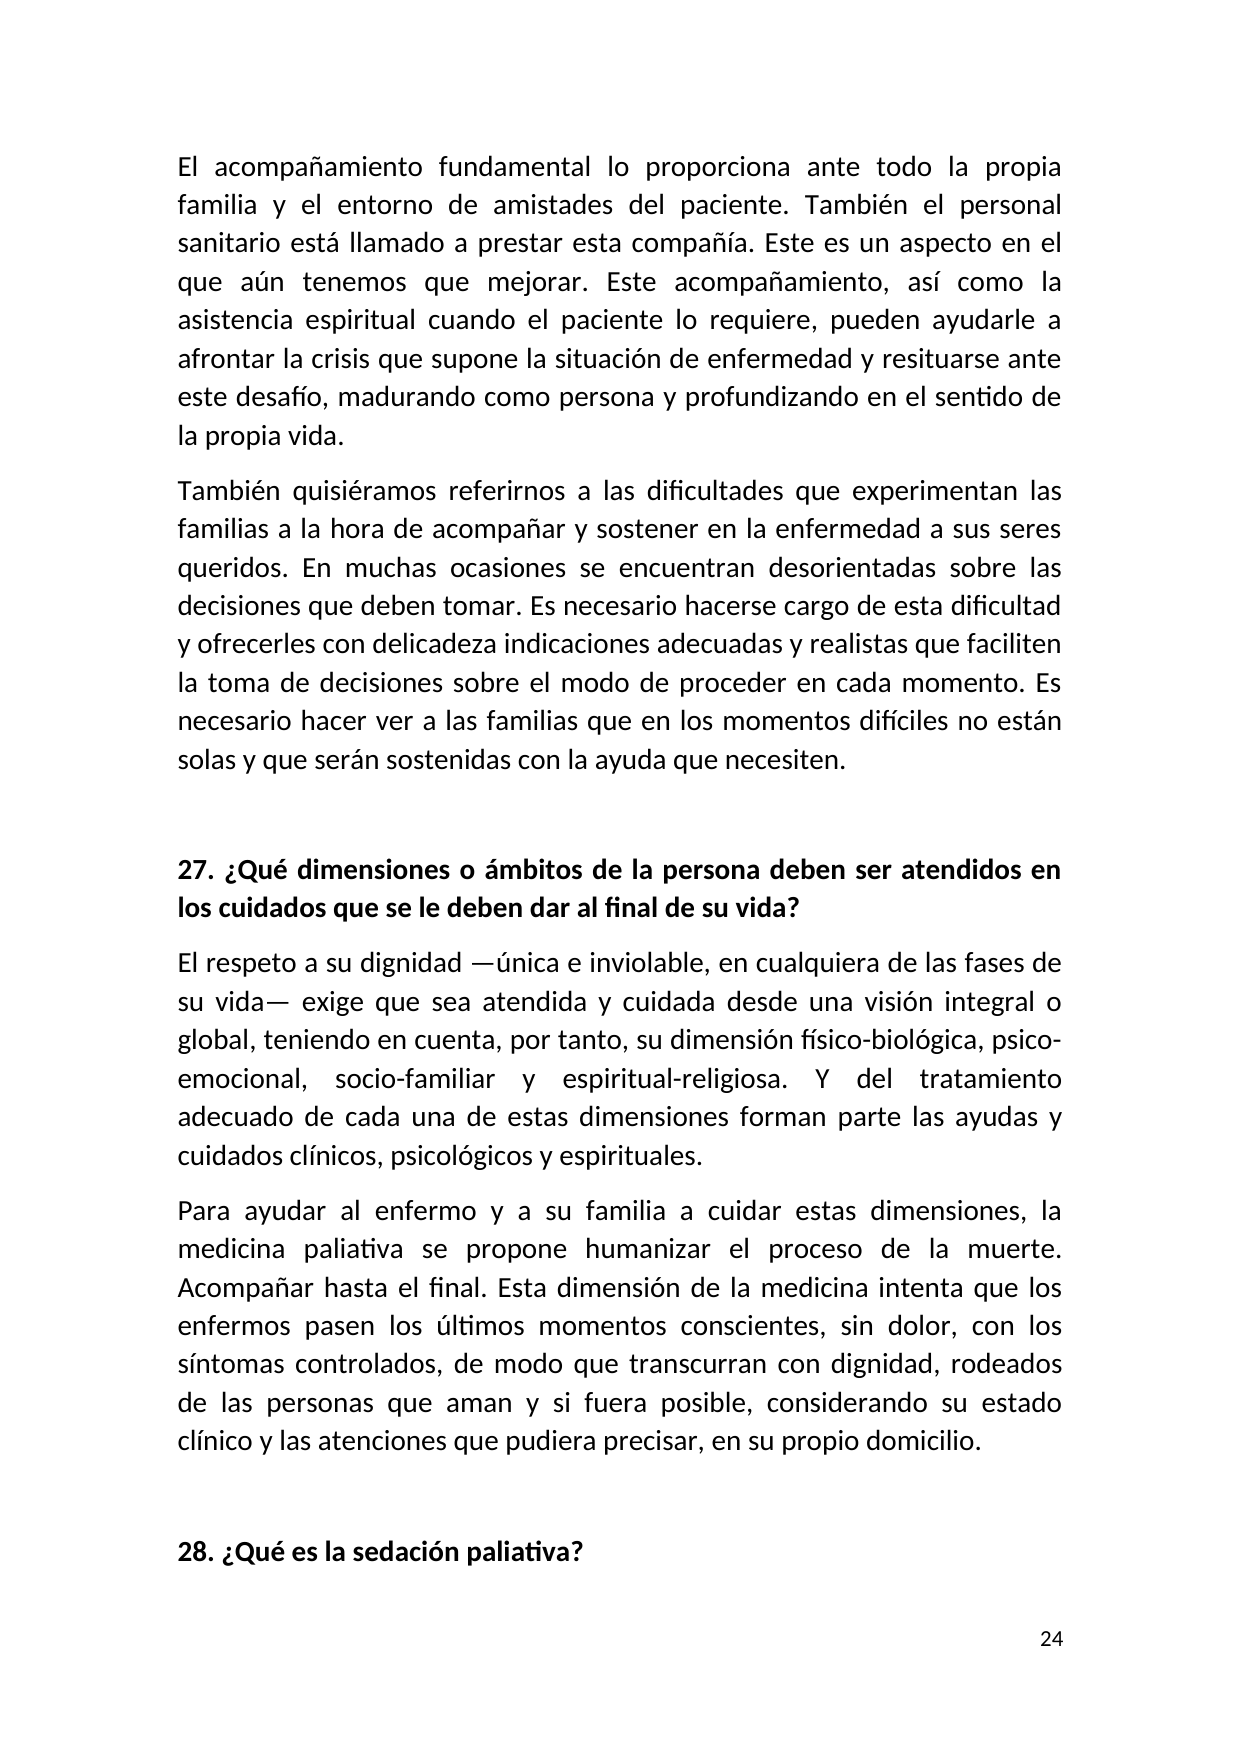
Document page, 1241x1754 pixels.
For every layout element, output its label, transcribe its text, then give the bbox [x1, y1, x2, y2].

text El respeto a su dignidad —única e inviolable, en cualquiera de las fases de su vida— exige que sea atendida y cuidada desde una visión integral o global, teniendo en cuenta, por tanto, su dimensión físico-biológica, psico-emocional, socio-familiar y espiritual-religiosa. Y del tratamiento adecuado de cada una de estas dimensiones forman parte las ayudas y cuidados clínicos, psicológicos y espirituales. [177, 944, 1063, 1172]
text 27. ¿Qué dimensiones o ámbitos de la persona deben ser atendidos en los cuidados que se le deben dar al final de su vida? [177, 851, 1063, 925]
text 28. ¿Qué es la sedación paliativa? [177, 1533, 1063, 1568]
text También quisiéramos referirnos a las dificultades que experimentan las familias a la hora de acompañar y sostener en la enfermedad a sus seres queridos. En muchas ocasiones se encuentran desorientadas sobre las decisiones que deben tomar. Es necesario hacerse cargo de esta dificultad y ofrecerles con delicadeza indicaciones adecuadas y realistas que faciliten la toma de decisiones sobre el modo de proceder en cada momento. Es necesario hacer ver a las familias que en los momentos difíciles no están solas y que serán sostenidas con la ayuda que necesiten. [177, 472, 1063, 776]
text Para ayudar al enfermo y a su familia a cuidar estas dimensiones, la medicina paliativa se propone humanizar el proceso de la muerte. Acompañar hasta el final. Esta dimensión de la medicina intenta que los enfermos pasen los últimos momentos conscientes, sin dolor, con los síntomas controlados, de modo que transcurran con dignidad, rodeados de las personas que aman y si fuera posible, considerando su estado clínico y las atenciones que pudiera precisar, en su propio domicilio. [177, 1192, 1063, 1458]
text El acompañamiento fundamental lo proporciona ante todo la propia familia y el entorno de amistades del paciente. También el personal sanitario está llamado a prestar esta compañía. Este es un aspecto en el que aún tenemos que mejorar. Este acompañamiento, así como la asistencia espiritual cuando el paciente lo requiere, pueden ayudarle a afrontar la crisis que supone la situación de enfermedad y resituarse ante este desafío, madurando como persona y profundizando en el sentido de la propia vida. [177, 148, 1063, 452]
